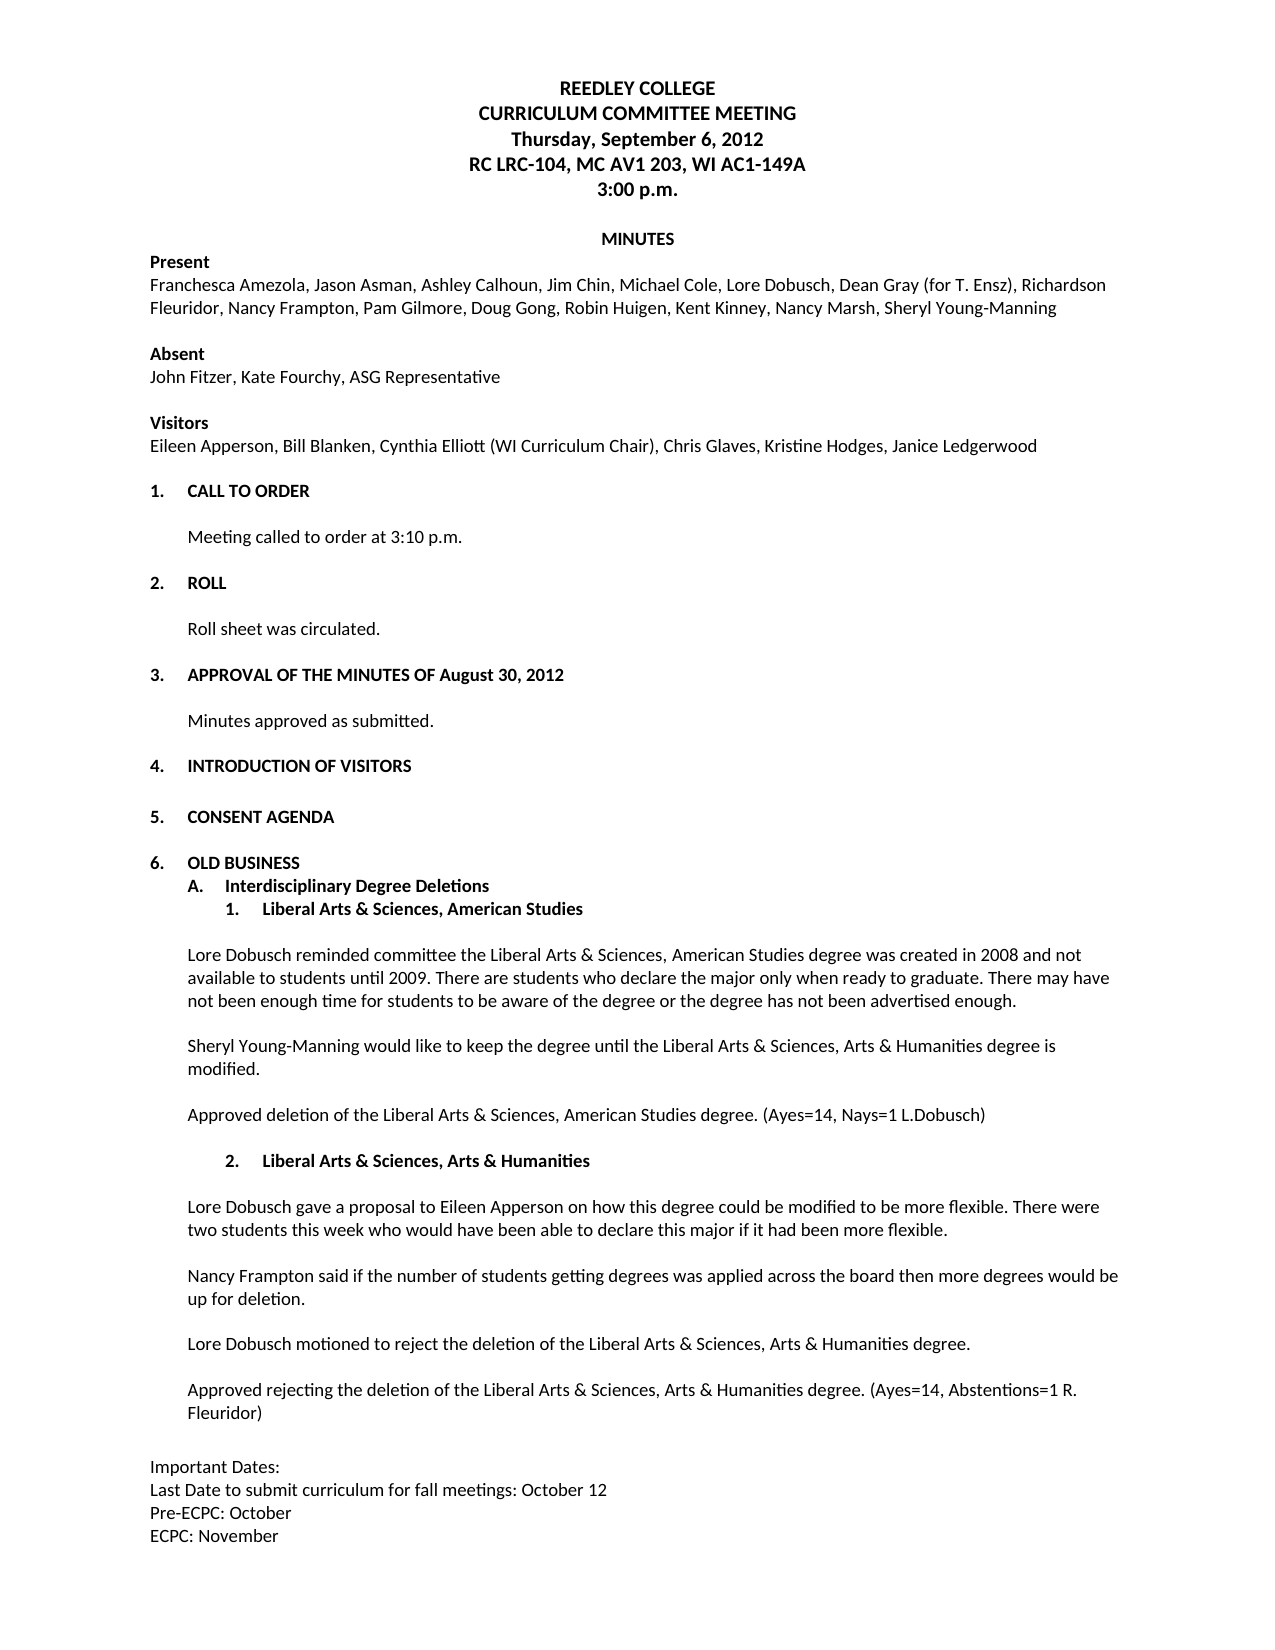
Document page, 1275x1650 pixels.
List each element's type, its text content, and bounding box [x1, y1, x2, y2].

text Minutes approved as submitted. [150, 709, 1125, 732]
text Nancy Frampton said if the number of students getting degrees was applied across the board then more degrees would be up for deletion. [150, 1264, 1125, 1310]
text Franchesca Amezola, Jason Asman, Ashley Calhoun, Jim Chin, Michael Cole, Lore Dobusch, Dean Gray (for T. Ensz), Richardson Fleuridor, Nancy Frampton, Pam Gilmore, Doug Gong, Robin Huigen, Kent Kinney, Nancy Marsh, Sheryl Young-Manning [150, 273, 1125, 319]
text Lore Dobusch motioned to reject the deletion of the Liberal Arts & Sciences, Arts & Humanities degree. [150, 1333, 1125, 1356]
text Lore Dobusch reminded committee the Liberal Arts & Sciences, American Studies degree was created in 2008 and not available to students until 2009. There are students who declare the major only when ready to graduate. There may have not been enough time for students to be aware of the degree or the degree has not been advertised enough. [150, 943, 1125, 1012]
text Present [150, 250, 1125, 273]
text Sheryl Young-Manning would like to keep the degree until the Liberal Arts & Sciences, Arts & Humanities degree is modified. [150, 1035, 1125, 1081]
text Approved deletion of the Liberal Arts & Sciences, American Studies degree. (Ayes=14, Nays=1 L.Dobusch) [150, 1103, 1125, 1126]
text 6. OLD BUSINESS [150, 851, 1125, 874]
text Approved rejecting the deletion of the Liberal Arts & Sciences, Arts & Humanities degree. (Ayes=14, Abstentions=1 R. Fleuridor) [150, 1378, 1125, 1424]
text Roll sheet was circulated. [150, 617, 1125, 640]
text Meeting called to order at 3:10 p.m. [150, 525, 1125, 548]
text John Fitzer, Kate Fourchy, ASG Representative [150, 365, 1125, 388]
text Eileen Apperson, Bill Blanken, Cynthia Elliott (WI Curriculum Chair), Chris Glaves, Kristine Hodges, Janice Ledgerwood [150, 434, 1125, 457]
text 4. INTRODUCTION OF VISITORS [150, 754, 1125, 777]
list Liberal Arts & Sciences, Arts & Humanities [225, 1149, 1125, 1172]
text Lore Dobusch gave a proposal to Eileen Apperson on how this degree could be modified to be more flexible. There were two students this week who would have been able to declare this major if it had been more flexible. [150, 1195, 1125, 1241]
text 3. APPROVAL OF THE MINUTES OF August 30, 2012 [150, 663, 1125, 686]
text 5. CONSENT AGENDA [150, 806, 1125, 828]
text MINUTES [150, 227, 1125, 250]
list CALL TO ORDER [150, 479, 1125, 502]
text 2. ROLL [150, 571, 1125, 594]
list Liberal Arts & Sciences, American Studies [225, 897, 1125, 920]
text Absent [150, 342, 1125, 365]
text Visitors [150, 411, 1125, 434]
list Interdisciplinary Degree Deletions [187, 874, 1125, 897]
